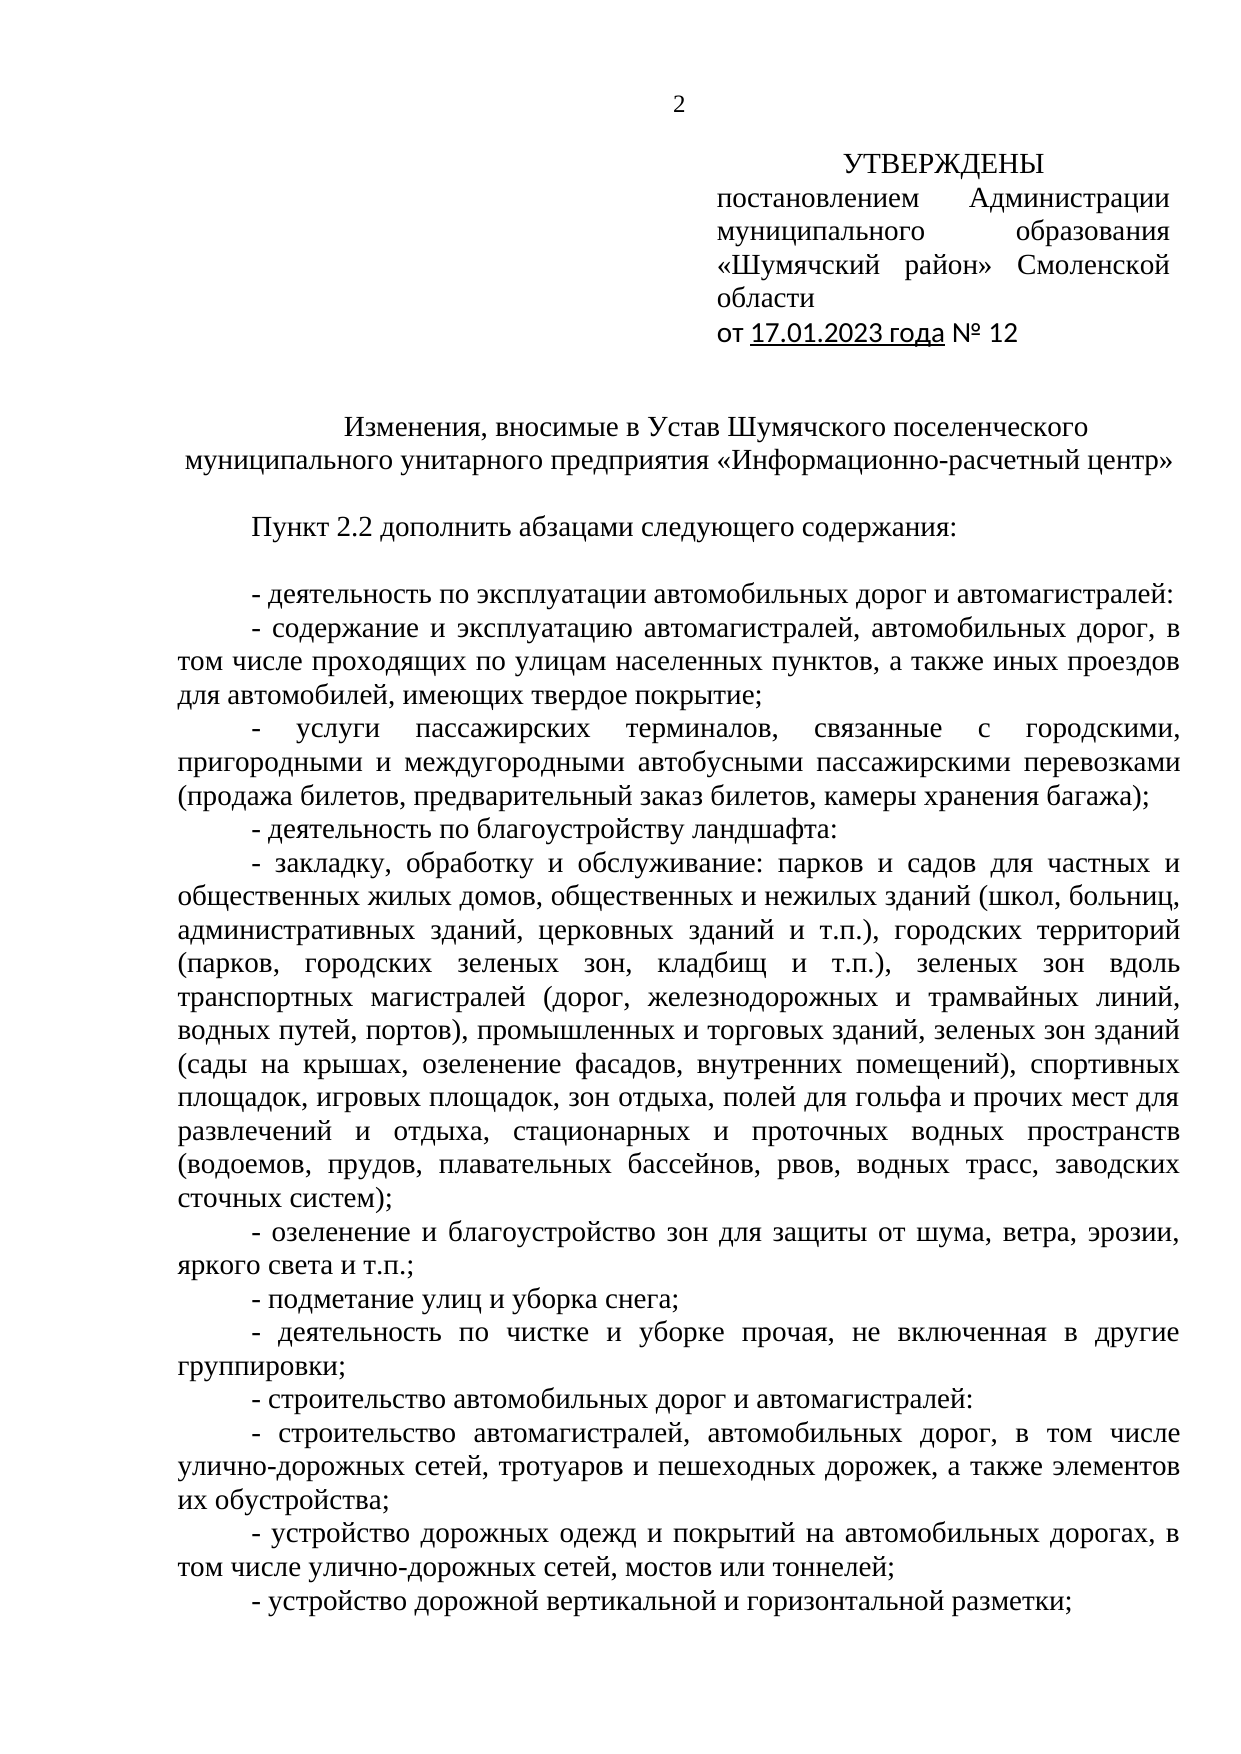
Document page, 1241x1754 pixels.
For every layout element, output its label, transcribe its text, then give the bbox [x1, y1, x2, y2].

text Изменения, вносимые в Устав Шумячского поселенческого муниципального унитарного предприятия «Информационно-расчетный центр» [177, 409, 1181, 476]
text - содержание и эксплуатацию автомагистралей, автомобильных дорог, в том числе проходящих по улицам населенных пунктов, а также иных проездов для автомобилей, имеющих твердое покрытие; [177, 610, 1181, 711]
text - услуги пассажирских терминалов, связанные с городскими, пригородными и междугородными автобусными пассажирскими перевозками (продажа билетов, предварительный заказ билетов, камеры хранения багажа); [177, 711, 1181, 811]
text - деятельность по чистке и уборке прочая, не включенная в другие группировки; [177, 1314, 1181, 1381]
text - строительство автомобильных дорог и автомагистралей: [177, 1381, 1181, 1415]
text - строительство автомагистралей, автомобильных дорог, в том числе улично-дорожных сетей, тротуаров и пешеходных дорожек, а также элементов их обустройства; [177, 1415, 1181, 1516]
text - устройство дорожных одежд и покрытий на автомобильных дорогах, в том числе улично-дорожных сетей, мостов или тоннелей; [177, 1516, 1181, 1583]
text - деятельность по благоустройству ландшафта: [177, 811, 1181, 845]
table_header УТВЕРЖДЕНЫ постановлением Администрации муниципального образования «Шумячский район» Смоленской области от 17.01.2023 года № 12 [705, 146, 1181, 380]
text - озеленение и благоустройство зон для защиты от шума, ветра, эрозии, яркого света и т.п.; [177, 1214, 1181, 1281]
text - подметание улиц и уборка снега; [177, 1281, 1181, 1314]
text Пункт 2.2 дополнить абзацами следующего содержания: [177, 509, 1181, 543]
text - закладку, обработку и обслуживание: парков и садов для частных и общественных жилых домов, общественных и нежилых зданий (школ, больниц, административных зданий, церковных зданий и т.п.), городских территорий (парков, городских зеленых зон, кладбищ и т.п.), зеленых зон вдоль транспортных магистралей (дорог, железнодорожных и трамвайных линий, водных путей, портов), промышленных и торговых зданий, зеленых зон зданий (сады на крышах, озеленение фасадов, внутренних помещений), спортивных площадок, игровых площадок, зон отдыха, полей для гольфа и прочих мест для развлечений и отдыха, стационарных и проточных водных пространств (водоемов, прудов, плавательных бассейнов, рвов, водных трасс, заводских сточных систем); [177, 845, 1181, 1214]
text - устройство дорожной вертикальной и горизонтальной разметки; [177, 1583, 1181, 1616]
text - деятельность по эксплуатации автомобильных дорог и автомагистралей: [177, 576, 1181, 610]
